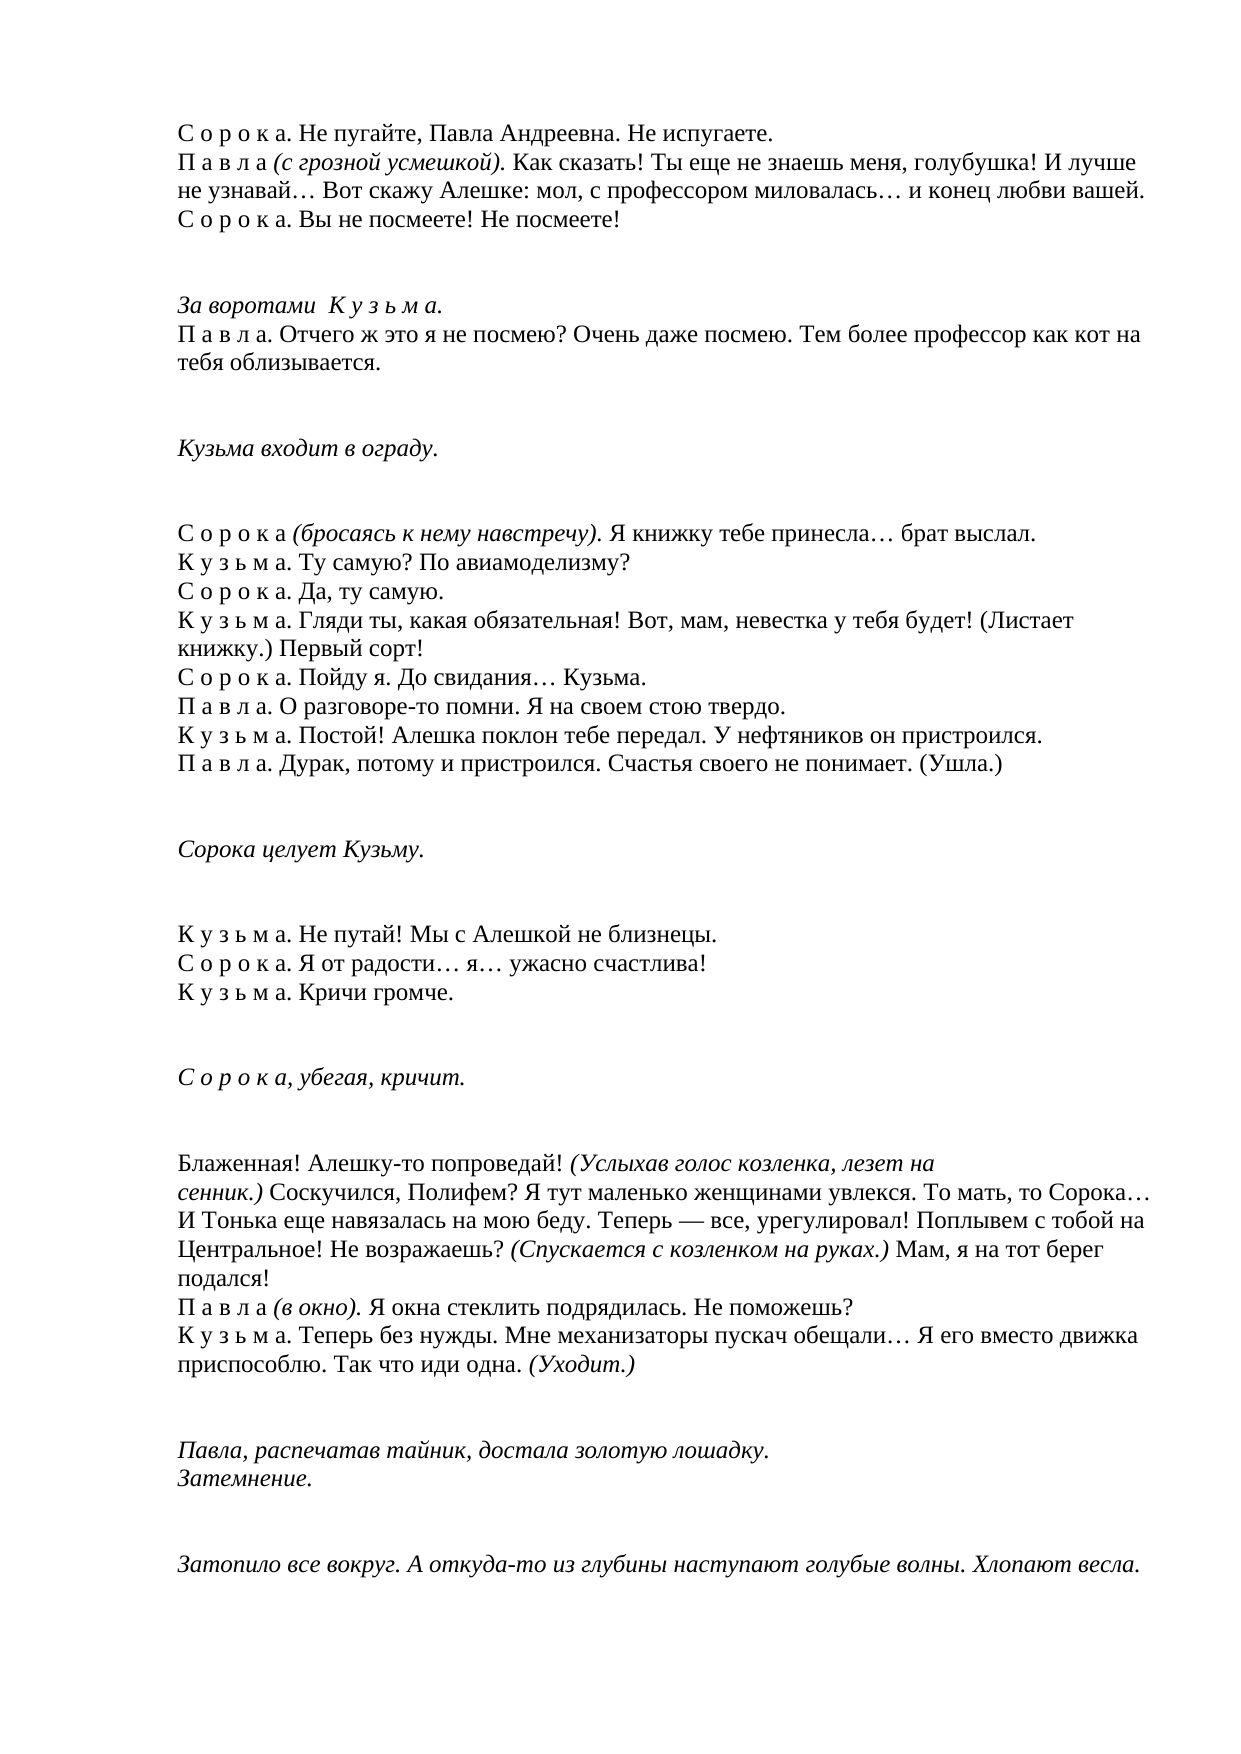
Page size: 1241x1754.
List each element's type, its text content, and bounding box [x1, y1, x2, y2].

text П а в л а (в окно). Я окна стеклить подрядилась. Не поможешь? [177, 1292, 1152, 1321]
text Затопило все вокруг. А откуда-то из глубины наступают голубые волны. Хлопают весла. [177, 1549, 1152, 1578]
text П а в л а. Отчего ж это я не посмею? Очень даже посмею. Тем более профессор как кот на тебя облизывается. [177, 319, 1152, 376]
text С о р о к а. Пойду я. До свидания… Кузьма. [177, 662, 1152, 691]
text Блаженная! Алешку-то попроведай! (Услыхав голос козленка, лезет на сенник.) Соскучился, Полифем? Я тут маленько женщинами увлекся. То мать, то Сорока… И Тонька еще навязалась на мою беду. Теперь — все, урегулировал! Поплывем с тобой на Центральное! Не возражаешь? (Спускается с козленком на руках.) Мам, я на тот берег подался! [177, 1148, 1152, 1292]
text К у з ь м а. Гляди ты, какая обязательная! Вот, мам, невестка у тебя будет! (Листает книжку.) Первый сорт! [177, 605, 1152, 662]
text С о р о к а. Вы не посмеете! Не посмеете! [177, 204, 1152, 233]
text С о р о к а, убегая, кричит. [177, 1062, 1152, 1091]
text К у з ь м а. Постой! Алешка поклон тебе передал. У нефтяников он пристроился. [177, 720, 1152, 748]
text Сорока целует Кузьму. [177, 834, 1152, 863]
text Павла, распечатав тайник, достала золотую лошадку. [177, 1435, 1152, 1463]
text Кузьма входит в ограду. [177, 433, 1152, 462]
text К у з ь м а. Теперь без нужды. Мне механизаторы пускач обещали… Я его вместо движка приспособлю. Так что иди одна. (Уходит.) [177, 1321, 1152, 1378]
text П а в л а. Дурак, потому и пристроился. Счастья своего не понимает. (Ушла.) [177, 748, 1152, 777]
text П а в л а (с грозной усмешкой). Как сказать! Ты еще не знаешь меня, голубушка! И лучше не узнавай… Вот скажу Алешке: мол, с профессором миловалась… и конец любви вашей. [177, 147, 1152, 204]
text С о р о к а. Я от радости… я… ужасно счастлива! [177, 948, 1152, 977]
text П а в л а. О разговоре-то помни. Я на своем стою твердо. [177, 691, 1152, 720]
text К у з ь м а. Кричи громче. [177, 977, 1152, 1006]
text К у з ь м а. Не путай! Мы с Алешкой не близнецы. [177, 919, 1152, 948]
text Затемнение. [177, 1463, 1152, 1492]
text К у з ь м а. Ту самую? По авиамоделизму? [177, 547, 1152, 576]
text За воротами К у з ь м а. [177, 290, 1152, 319]
text С о р о к а. Да, ту самую. [177, 576, 1152, 605]
text С о р о к а (бросаясь к нему навстречу). Я книжку тебе принесла… брат выслал. [177, 518, 1152, 547]
text С о р о к а. Не пугайте, Павла Андреевна. Не испугаете. [177, 118, 1152, 147]
